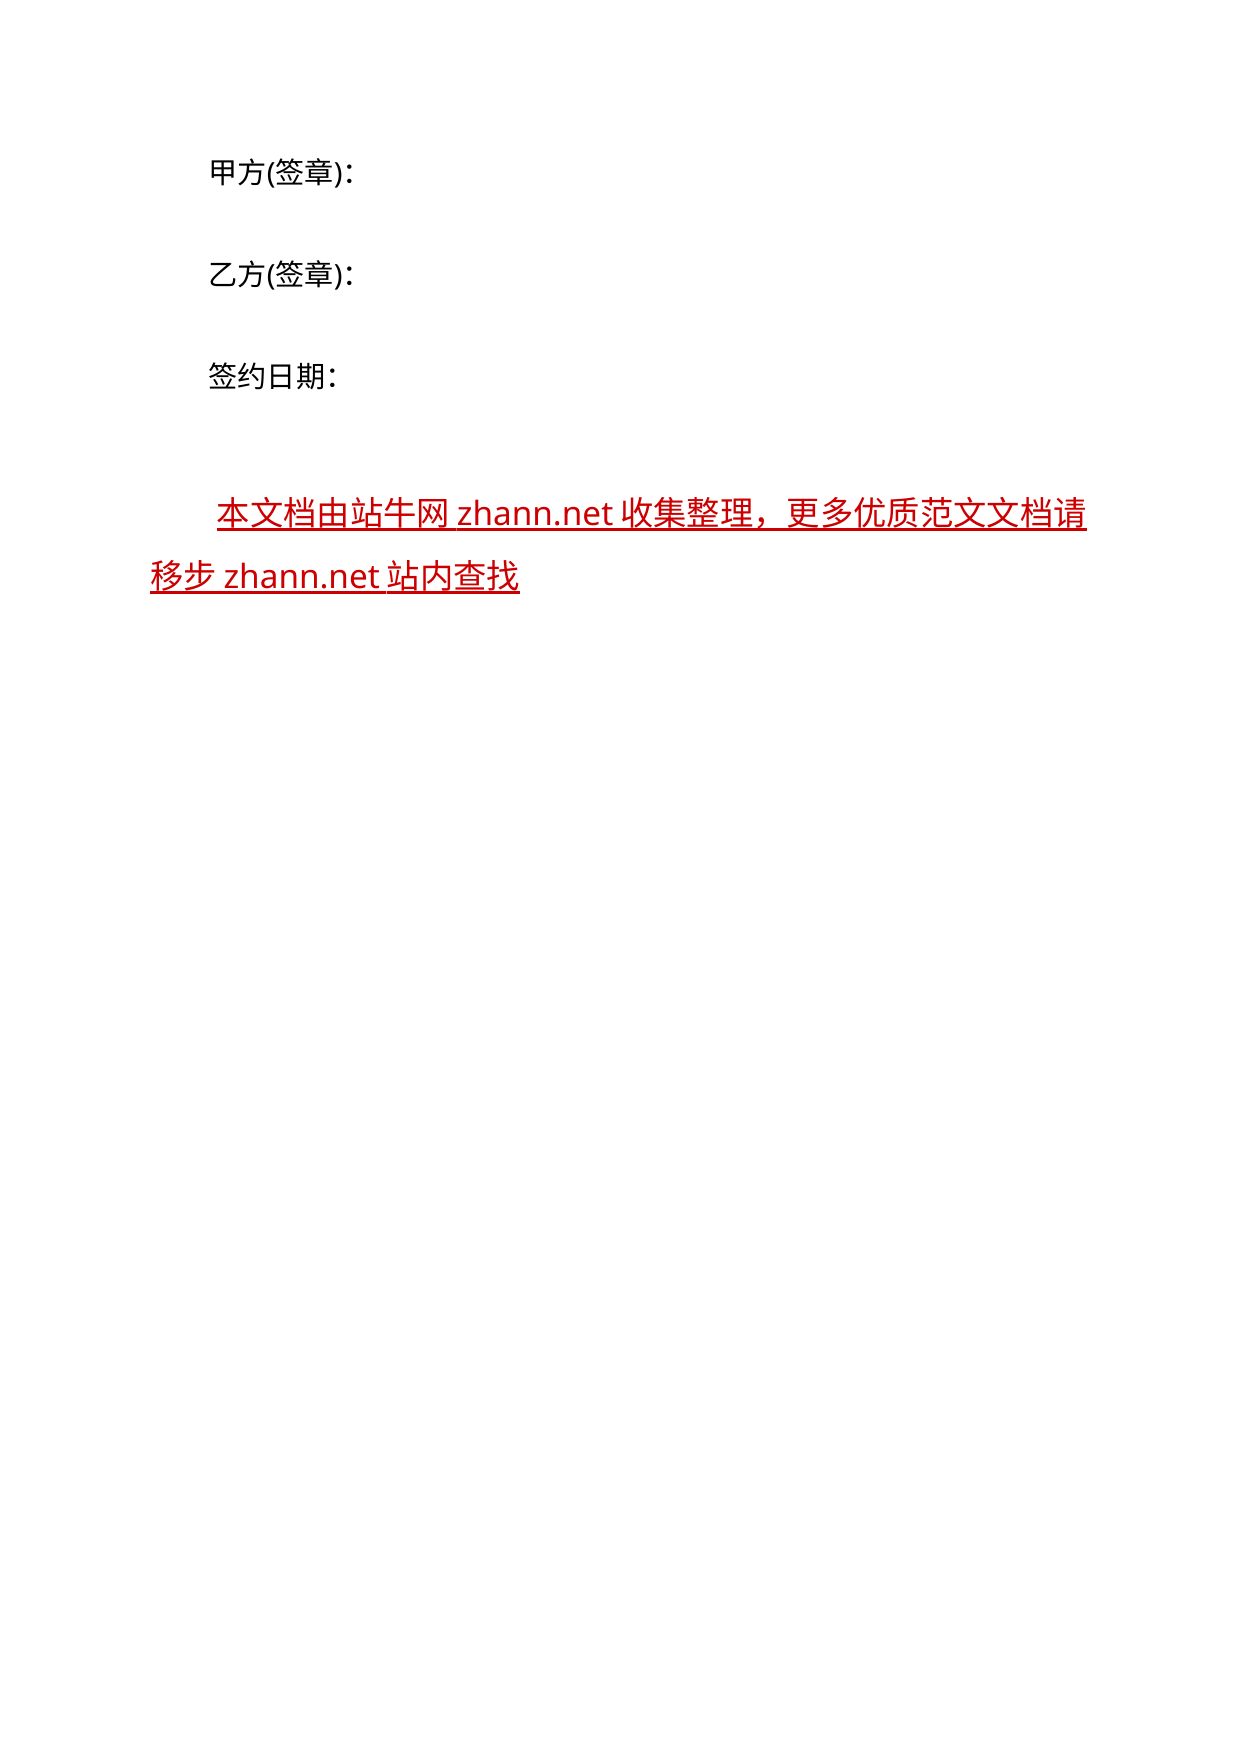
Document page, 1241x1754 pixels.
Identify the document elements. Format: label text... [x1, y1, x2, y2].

text 签约日期： [150, 354, 1090, 396]
text 乙方(签章)： [150, 252, 1090, 294]
text 本文档由站牛网zhann.net收集整理，更多优质范文文档请移步zhann.net站内查找 [150, 487, 1090, 598]
text 甲方(签章)： [150, 150, 1090, 192]
